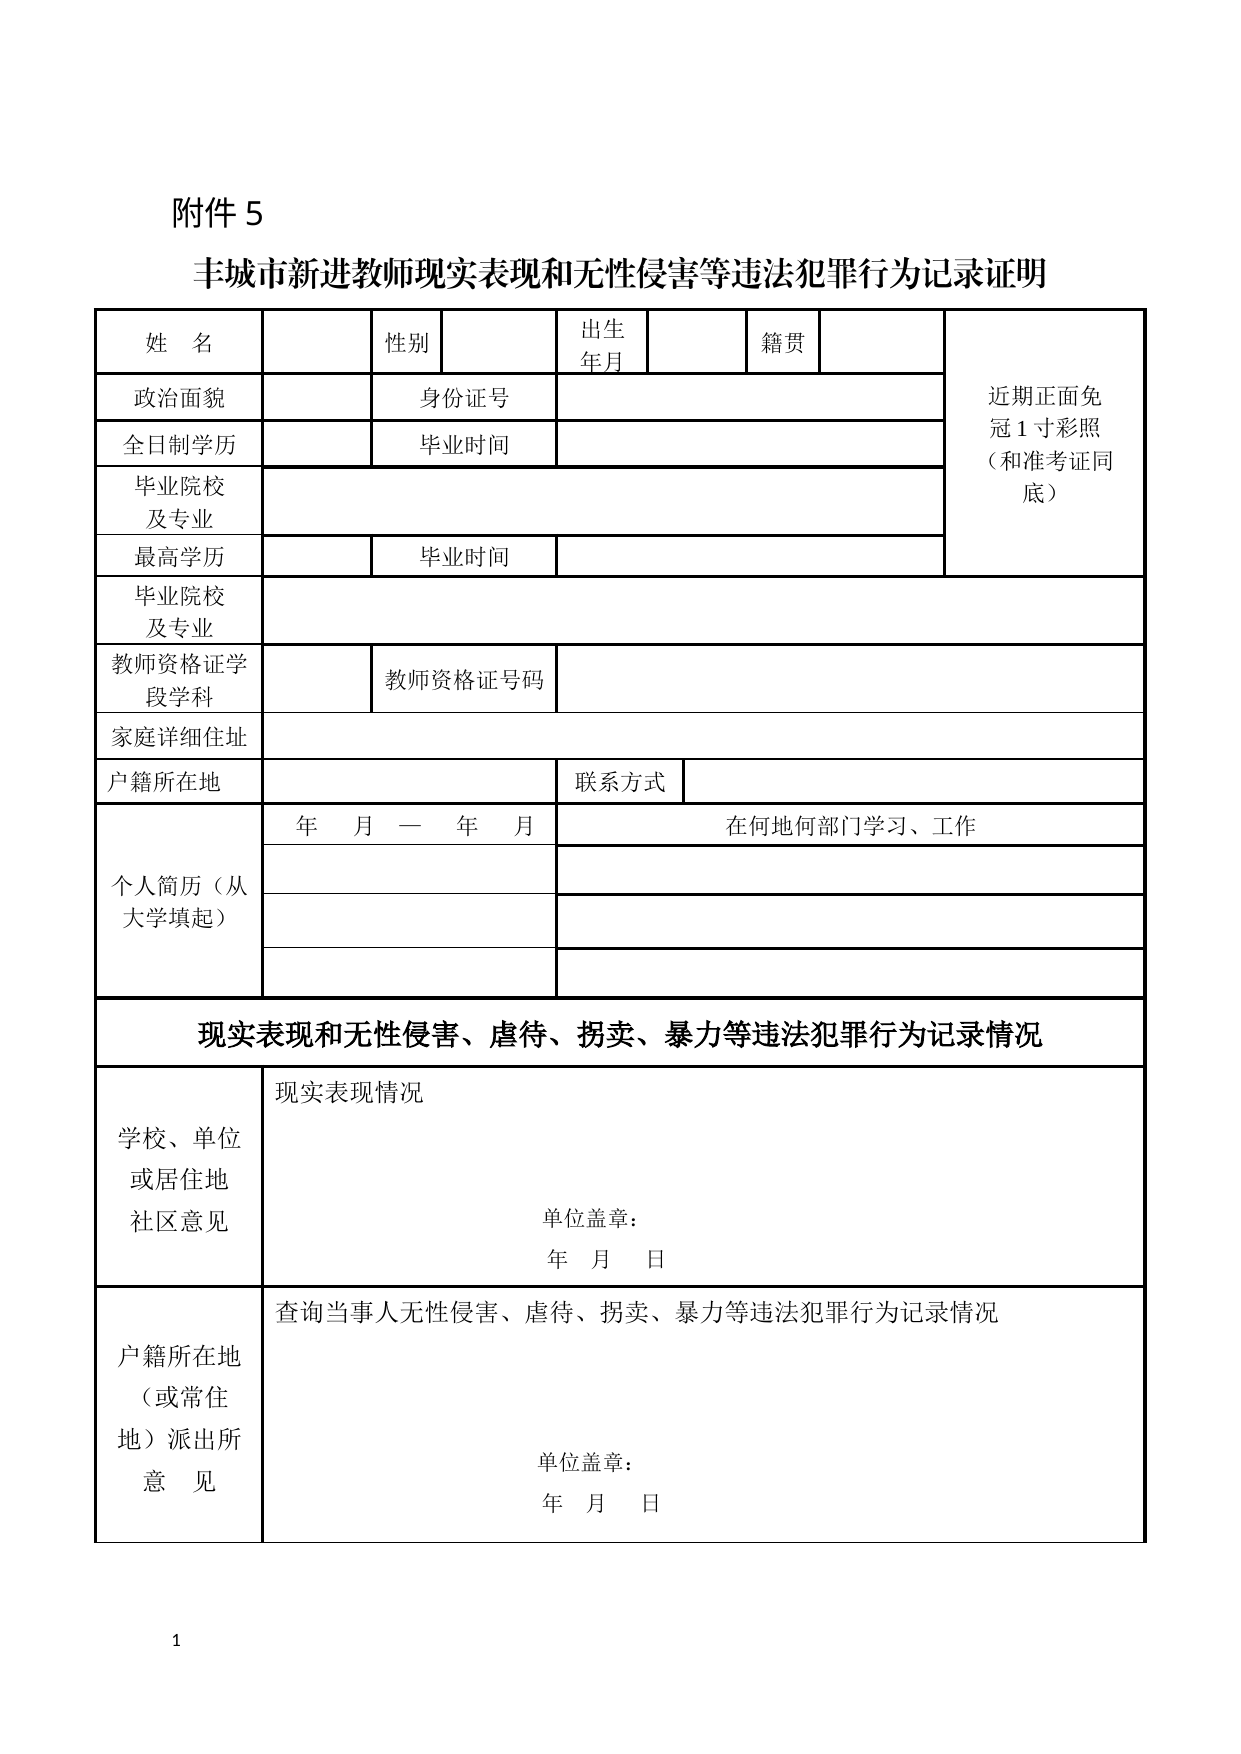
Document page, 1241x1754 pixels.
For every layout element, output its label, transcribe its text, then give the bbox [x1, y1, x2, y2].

table_cell [558, 950, 1143, 996]
table_cell 现实表现和无性侵害、虐待、拐卖、暴力等违法犯罪行为记录情况 [97, 1000, 1143, 1064]
table_cell 政治面貌 [97, 375, 261, 419]
table_header 出生 年月 [558, 311, 646, 372]
table_header [649, 311, 745, 372]
table_cell 毕业时间 [373, 537, 555, 575]
table_header 姓 名 [97, 311, 261, 372]
table_cell 查询当事人无性侵害、虐待、拐卖、暴力等违法犯罪行为记录情况 单位盖章： 年 月 日 [264, 1288, 1143, 1542]
table_cell [264, 537, 370, 575]
table_cell [264, 422, 370, 465]
table_header [443, 311, 555, 372]
table_cell 学校、单位或居住地 社区意见 [97, 1068, 261, 1285]
table_cell [264, 646, 370, 711]
table_cell [558, 375, 943, 419]
table_cell 最高学历 [97, 535, 261, 575]
table_cell [264, 375, 370, 419]
table_cell [558, 646, 1143, 711]
table_cell 现实表现情况 单位盖章： 年 月 日 [264, 1068, 1143, 1285]
table_cell [264, 894, 555, 947]
text 丰城市新进教师现实表现和无性侵害等违法犯罪行为记录证明 [171, 243, 1069, 308]
table_header [264, 311, 370, 372]
table_header 籍贯 [748, 311, 818, 372]
table_cell 教师资格证号码 [373, 646, 555, 711]
table_cell [264, 760, 555, 802]
table_header [821, 311, 943, 372]
table_cell 教师资格证学段学科 [97, 645, 261, 711]
table_header 性别 [373, 311, 440, 372]
table_cell 户籍所在地 [97, 760, 261, 802]
table_cell [685, 760, 1143, 802]
table_cell 毕业院校 及专业 [97, 467, 261, 533]
table_cell [264, 578, 1143, 643]
table_cell [558, 896, 1143, 947]
table_cell [264, 948, 555, 996]
table_cell 身份证号 [373, 375, 555, 419]
table_cell 年 月 — 年 月 [264, 805, 555, 844]
table_cell 联系方式 [558, 760, 682, 802]
table_cell 毕业时间 [373, 422, 555, 465]
text 附件5 [171, 178, 1069, 243]
table_cell 在何地何部门学习、工作 [558, 805, 1143, 844]
table_cell 毕业院校 及专业 [97, 577, 261, 643]
table_cell [264, 469, 943, 533]
table_cell 全日制学历 [97, 422, 261, 465]
table_cell 家庭详细住址 [97, 713, 261, 758]
table_header 近期正面免 冠1寸彩照 （和准考证同底） [946, 311, 1143, 575]
table_cell 户籍所在地（或常住地）派出所 意 见 [97, 1288, 261, 1542]
table_cell [558, 847, 1143, 892]
table_cell [264, 845, 555, 892]
table_cell [264, 713, 1143, 758]
table_cell [558, 422, 943, 465]
table_cell [558, 537, 943, 575]
table_cell 个人简历（从大学填起） [97, 805, 261, 996]
